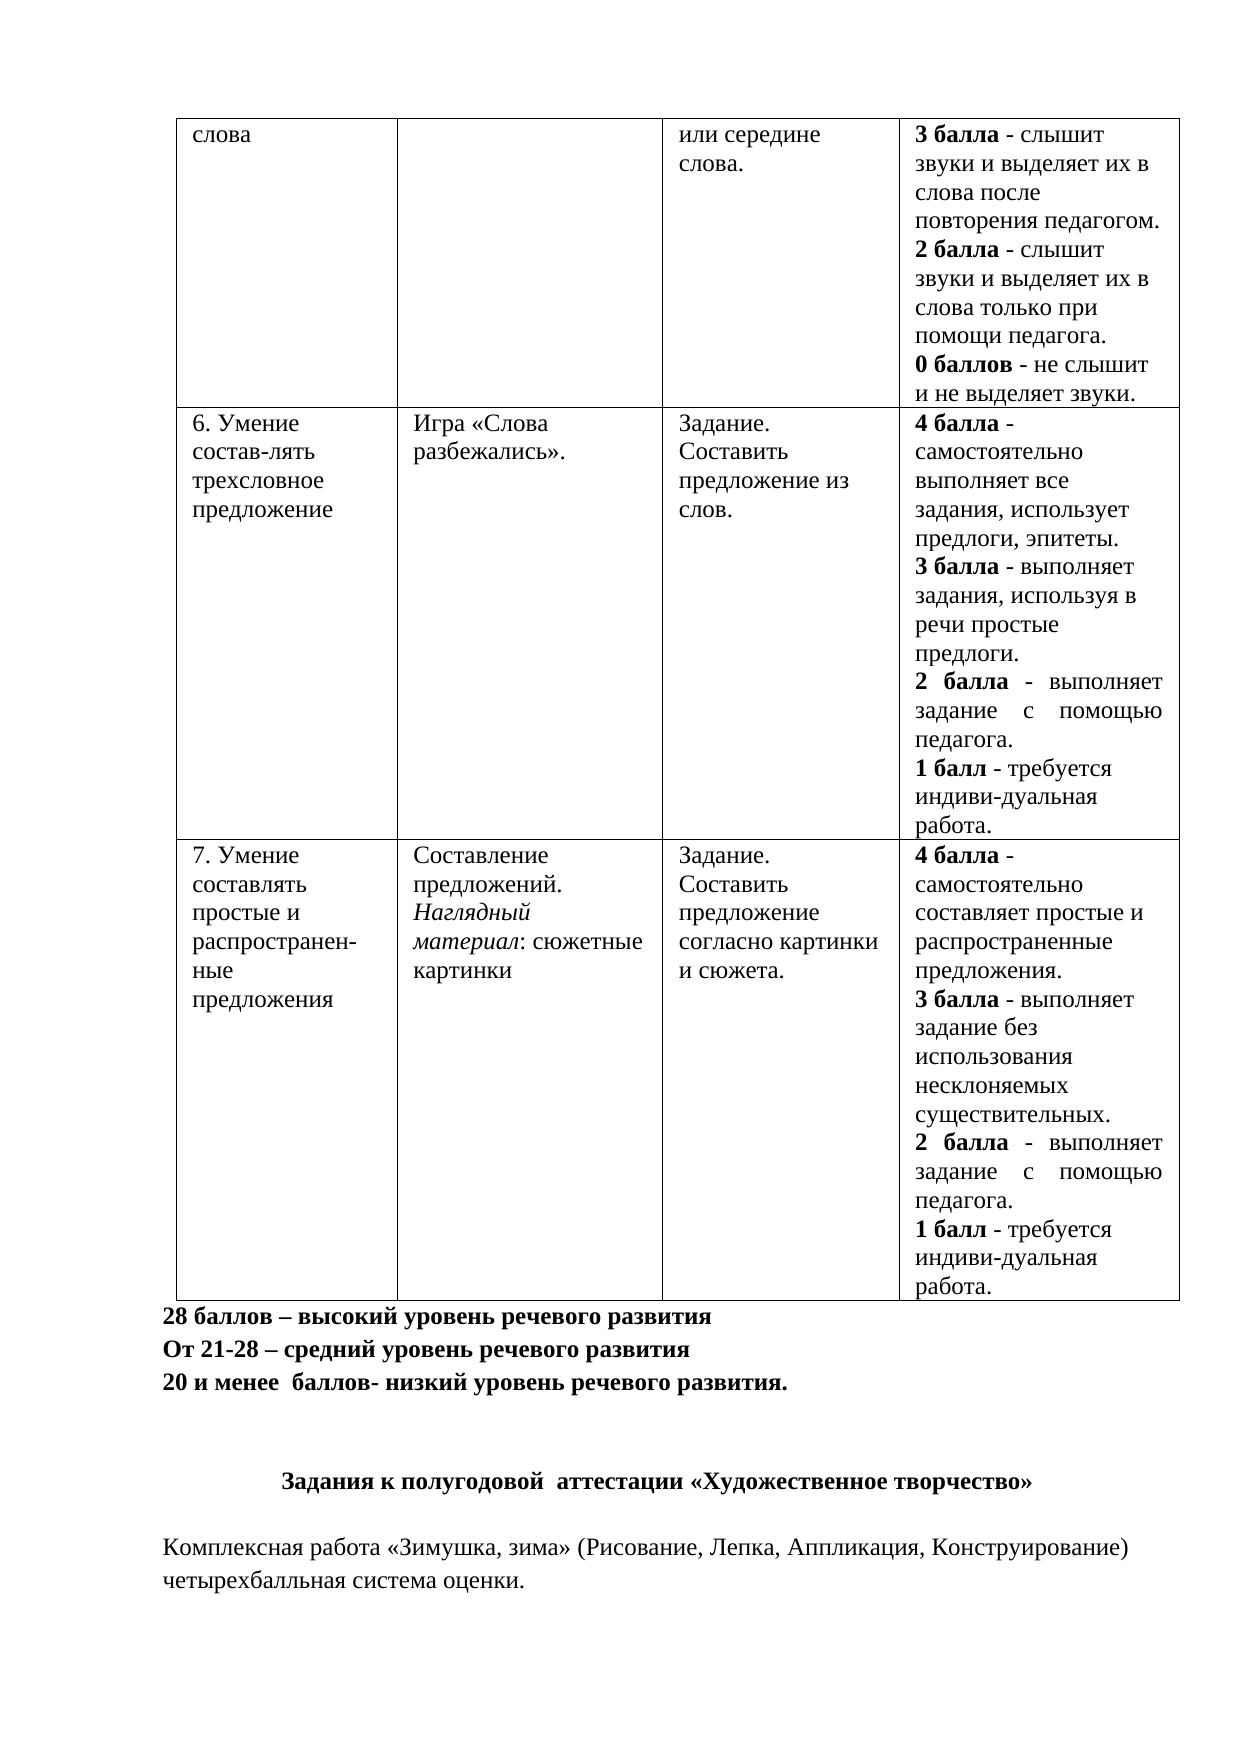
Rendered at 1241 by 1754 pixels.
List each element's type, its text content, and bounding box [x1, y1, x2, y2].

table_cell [900, 119, 1179, 407]
table_cell Задание. Составить предложение из слов. [663, 408, 899, 839]
list 20 и менее баллов- низкий уровень речевого развития. [162, 1367, 1152, 1396]
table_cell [177, 119, 397, 407]
list От 21-28 – средний уровень речевого развития [162, 1334, 1152, 1363]
list 28 баллов – высокий уровень речевого развития [162, 1301, 1152, 1330]
table_cell 4 балла - самостоятельно выполняет все задания, использует предлоги, эпитеты. 3 балла - выполняет задания, используя в речи простые предлоги. 2 балла - выполняет задание с помощью педагога. 1 балл - требуется индиви-дуальная работа. [900, 408, 1179, 839]
table_cell Задание. Составить предложение согласно картинки и сюжета. [663, 840, 899, 1300]
list Задания к полугодовой аттестации «Художественное творчество» [162, 1466, 1152, 1495]
table_cell Составление предложений. Наглядный материал: сюжетные картинки [398, 840, 662, 1300]
table_cell Игра «Слова разбежались». [398, 408, 662, 839]
table_cell 7. Умение составлять простые и распространен-ные предложения [177, 840, 397, 1300]
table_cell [663, 119, 899, 407]
table_cell 6. Умение состав-лять трехсловное предложение [177, 408, 397, 839]
list Комплексная работа «Зимушка, зима» (Рисование, Лепка, Аппликация, Конструирование) четырехбалльная система оценки. [162, 1532, 1152, 1594]
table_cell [398, 119, 662, 407]
table_cell 4 балла - самостоятельно составляет простые и распространенные предложения. 3 балла - выполняет задание без использования несклоняемых существительных. 2 балла - выполняет задание с помощью педагога. 1 балл - требуется индиви-дуальная работа. [900, 840, 1179, 1300]
